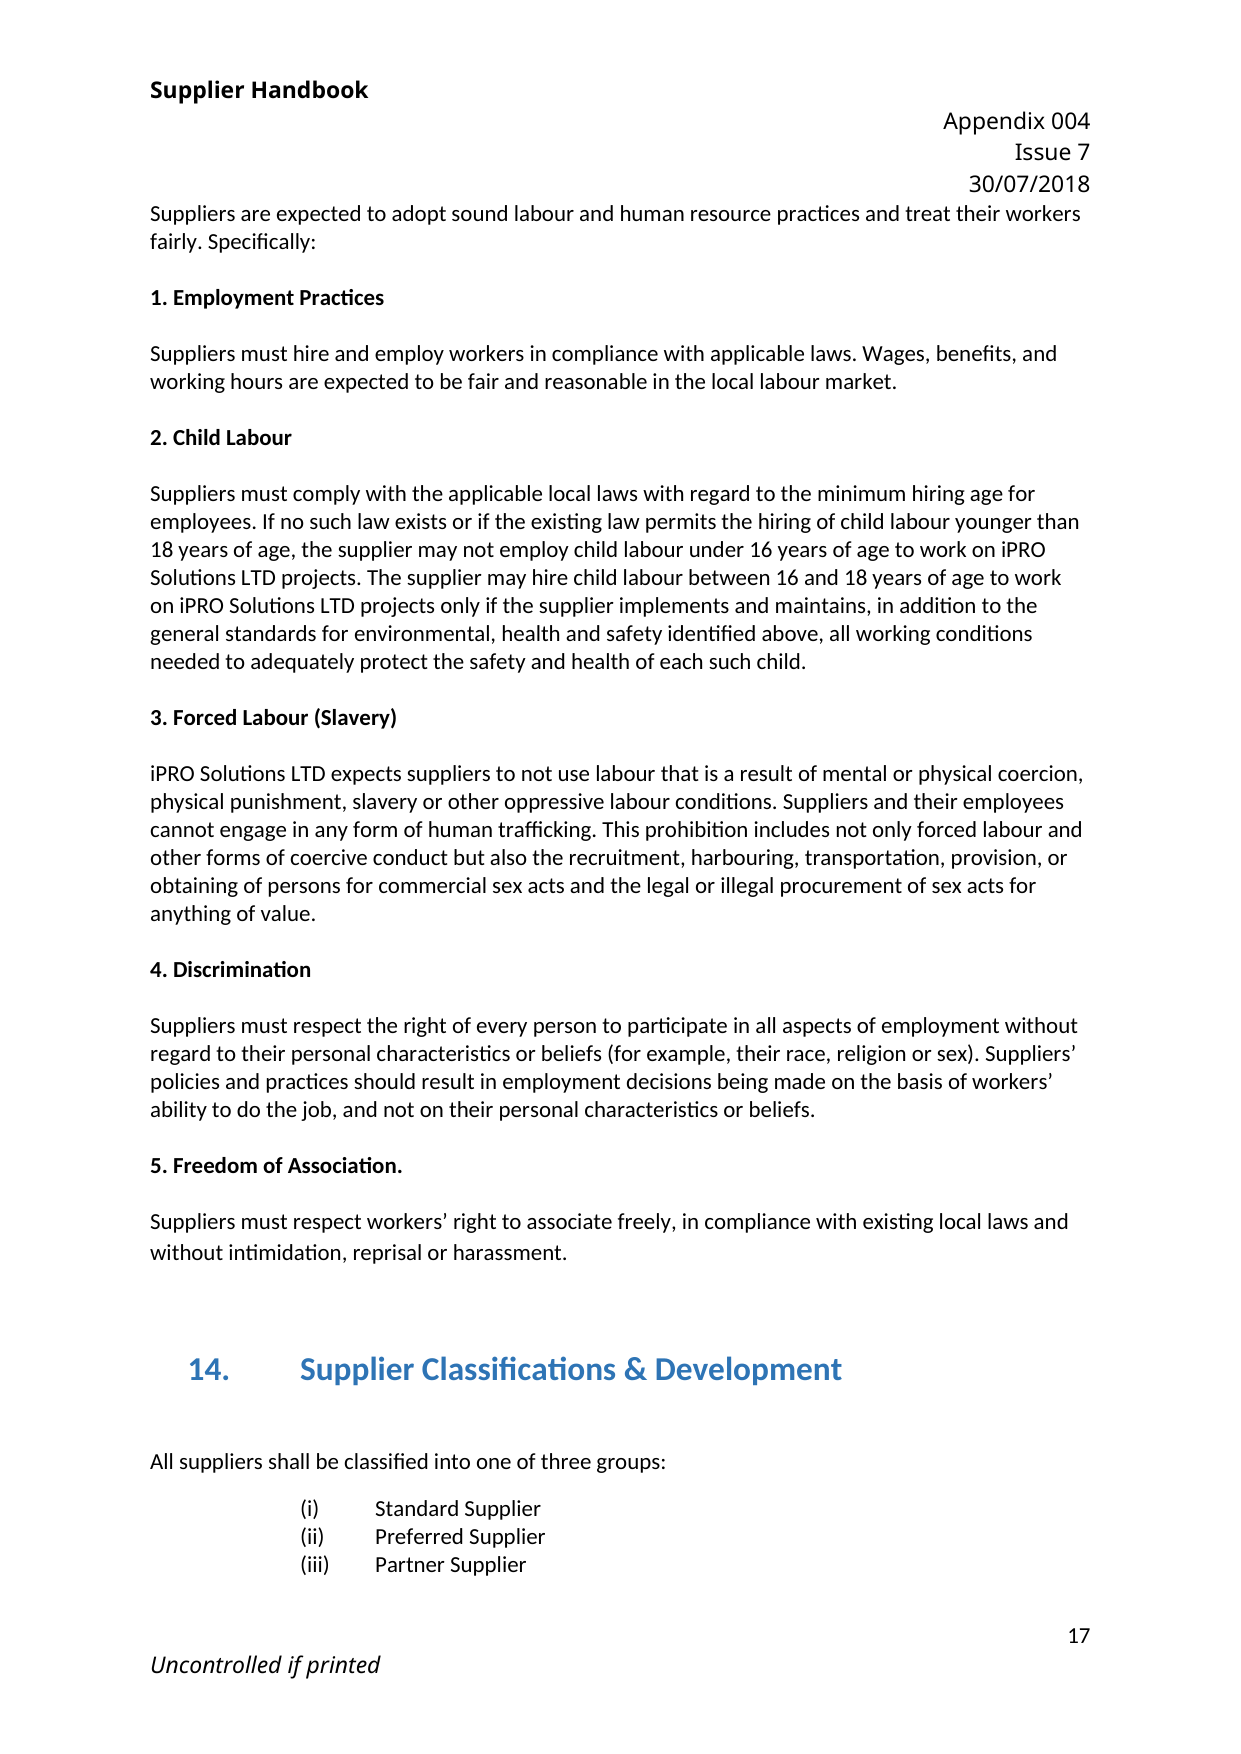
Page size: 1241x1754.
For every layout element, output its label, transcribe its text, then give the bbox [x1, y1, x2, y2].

list Standard Supplier [300, 1494, 1090, 1522]
text 2. Child Labour [150, 423, 1090, 451]
text Suppliers must respect workers’ right to associate freely, in compliance with existing local laws and without intimidation, reprisal or harassment. [150, 1207, 1090, 1266]
list Partner Supplier [300, 1550, 1090, 1578]
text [150, 199, 1090, 255]
list Preferred Supplier [300, 1522, 1090, 1550]
text Suppliers must respect the right of every person to participate in all aspects of employment without regard to their personal characteristics or beliefs (for example, their race, religion or sex). Suppliers’ policies and practices should result in employment decisions being made on the basis of workers’ ability to do the job, and not on their personal characteristics or beliefs. [150, 1011, 1090, 1123]
text 4. Discrimination [150, 955, 1090, 983]
text 5. Freedom of Association. [150, 1151, 1090, 1179]
text All suppliers shall be classified into one of three groups: [150, 1447, 1090, 1475]
text Suppliers must comply with the applicable local laws with regard to the minimum hiring age for employees. If no such law exists or if the existing law permits the hiring of child labour younger than 18 years of age, the supplier may not employ child labour under 16 years of age to work on iPRO Solutions LTD projects. The supplier may hire child labour between 16 and 18 years of age to work on iPRO Solutions LTD projects only if the supplier implements and maintains, in addition to the general standards for environmental, health and safety identified above, all working conditions needed to adequately protect the safety and health of each such child. [150, 479, 1090, 675]
text iPRO Solutions LTD expects suppliers to not use labour that is a result of mental or physical coercion, physical punishment, slavery or other oppressive labour conditions. Suppliers and their employees cannot engage in any form of human trafficking. This prohibition includes not only forced labour and other forms of coercive conduct but also the recruitment, harbouring, transportation, provision, or obtaining of persons for commercial sex acts and the legal or illegal procurement of sex acts for anything of value. [150, 759, 1090, 927]
text 1. Employment Practices [150, 283, 1090, 311]
text Suppliers must hire and employ workers in compliance with applicable laws. Wages, benefits, and working hours are expected to be fair and reasonable in the local labour market. [150, 339, 1090, 395]
subtitle Supplier Classifications & Development [187, 1348, 1090, 1389]
text 3. Forced Labour (Slavery) [150, 703, 1090, 731]
